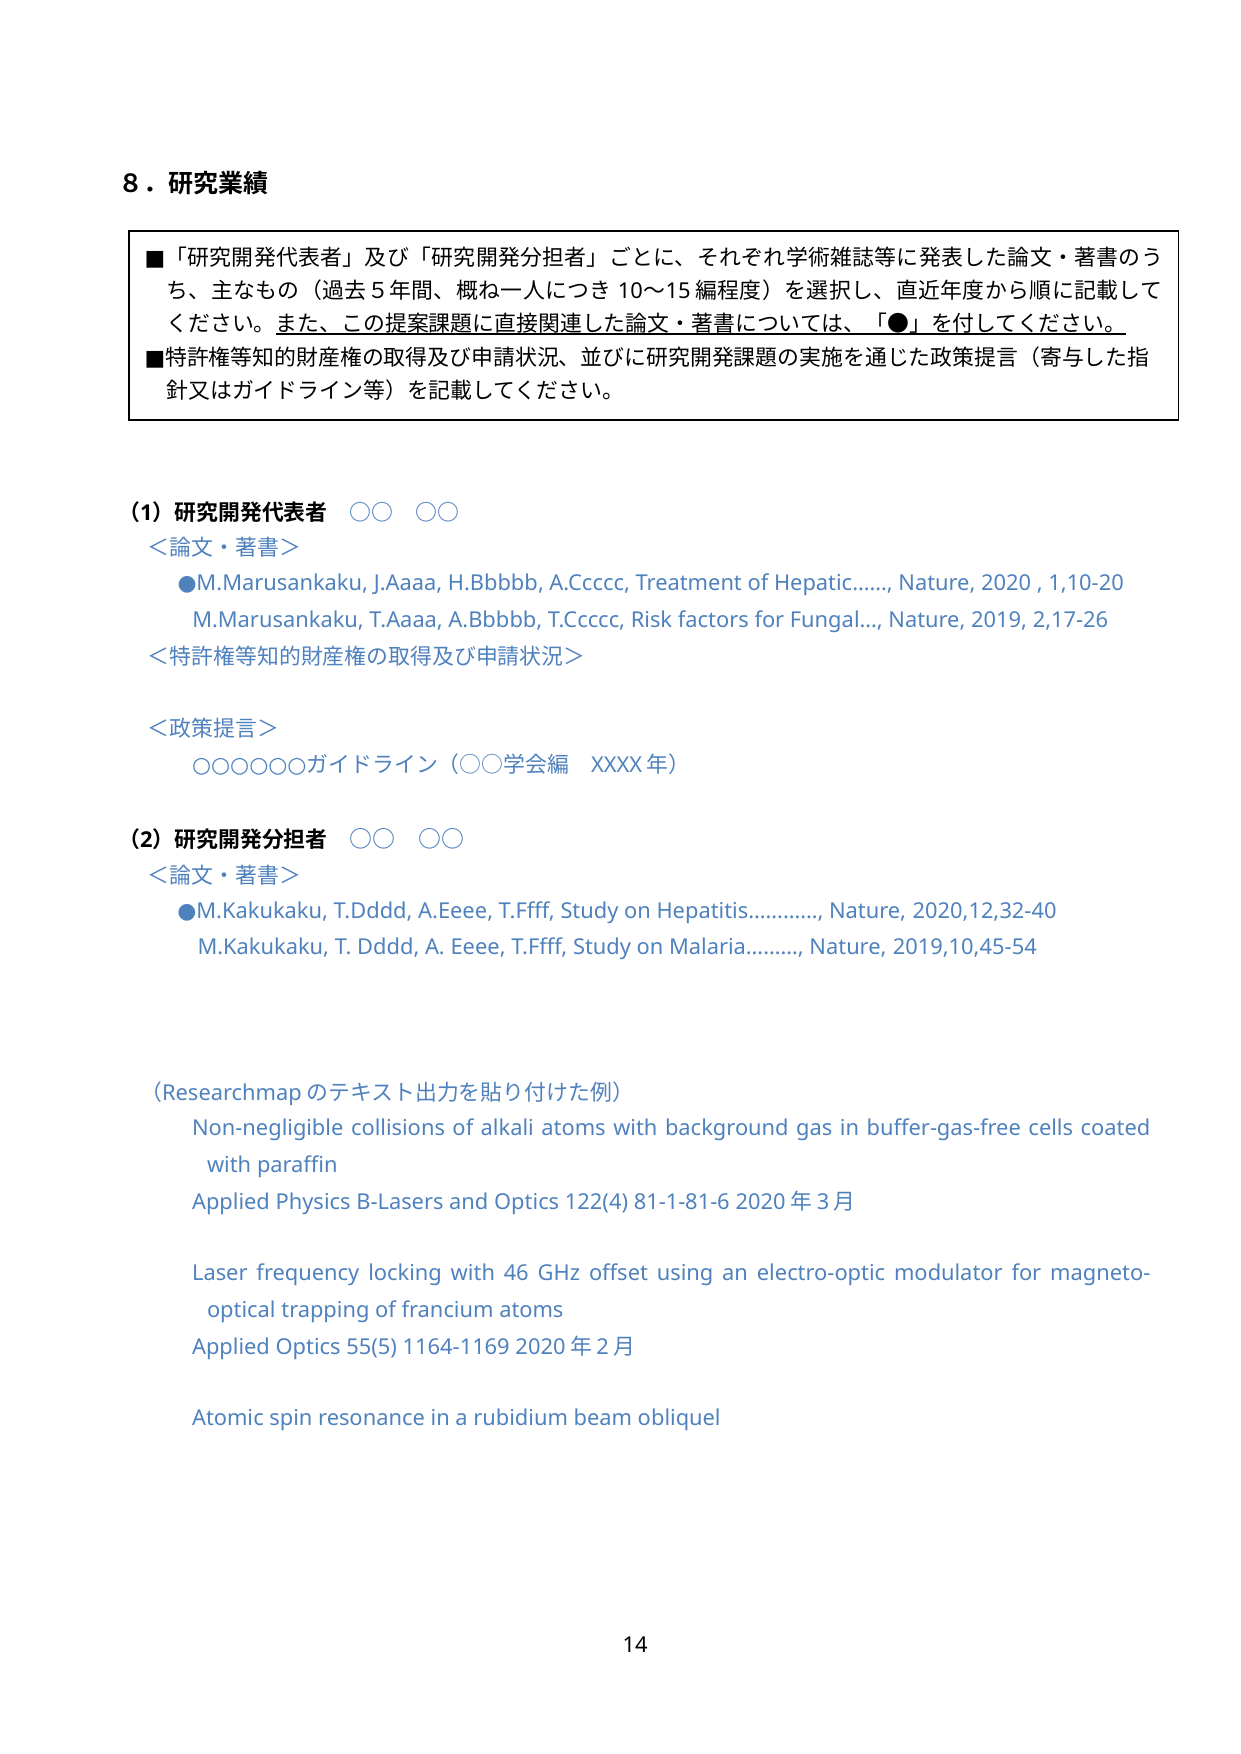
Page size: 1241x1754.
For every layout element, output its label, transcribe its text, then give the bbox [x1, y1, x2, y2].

text Laser frequency locking with 46 GHz offset using an electro-optic modulator for magneto-optical trapping of francium atoms [192, 1254, 1152, 1327]
text Applied Physics B-Lasers and Optics 122(4) 81-1-81-6 2020年3月 [192, 1182, 1152, 1218]
text M.Marusankaku, T.Aaaa, A.Bbbbb, T.Ccccc, Risk factors for Fungal…, Nature, 2019, 2,17-26 [192, 600, 1152, 637]
subtitle ８．研究業績 [118, 163, 1152, 200]
text Non-negligible collisions of alkali atoms with background gas in buffer-gas-free cells coated with paraffin [192, 1109, 1152, 1182]
subtitle （2）研究開発分担者 ○○ ○○ [118, 818, 1152, 855]
text （Researchmapのテキスト出力を貼り付けた例） [118, 1073, 1152, 1109]
text ＜政策提言＞ [148, 709, 1152, 745]
text ○○○○○○ガイドライン（○○学会編 XXXX年） [192, 745, 1152, 782]
subtitle （1）研究開発代表者 ○○ ○○ [118, 490, 1152, 528]
text Applied Optics 55(5) 1164-1169 2020年2月 [192, 1327, 1152, 1363]
text Atomic spin resonance in a rubidium beam obliquel [192, 1399, 1152, 1435]
text ＜特許権等知的財産権の取得及び申請状況＞ [148, 637, 1152, 673]
text ＜論文・著書＞ [148, 855, 1152, 892]
text M.Kakukaku, T. Dddd, A. Eeee, T.Ffff, Study on Malaria………, Nature, 2019,10,45-54 [153, 928, 1152, 964]
text ●M.Marusankaku, J.Aaaa, H.Bbbbb, A.Ccccc, Treatment of Hepatic……, Nature, 2020 , 1,10-20 [177, 564, 1152, 600]
text ●M.Kakukaku, T.Dddd, A.Eeee, T.Ffff, Study on Hepatitis…………, Nature, 2020,12,32-40 [148, 892, 1152, 928]
text ＜論文・著書＞ [148, 528, 1152, 564]
